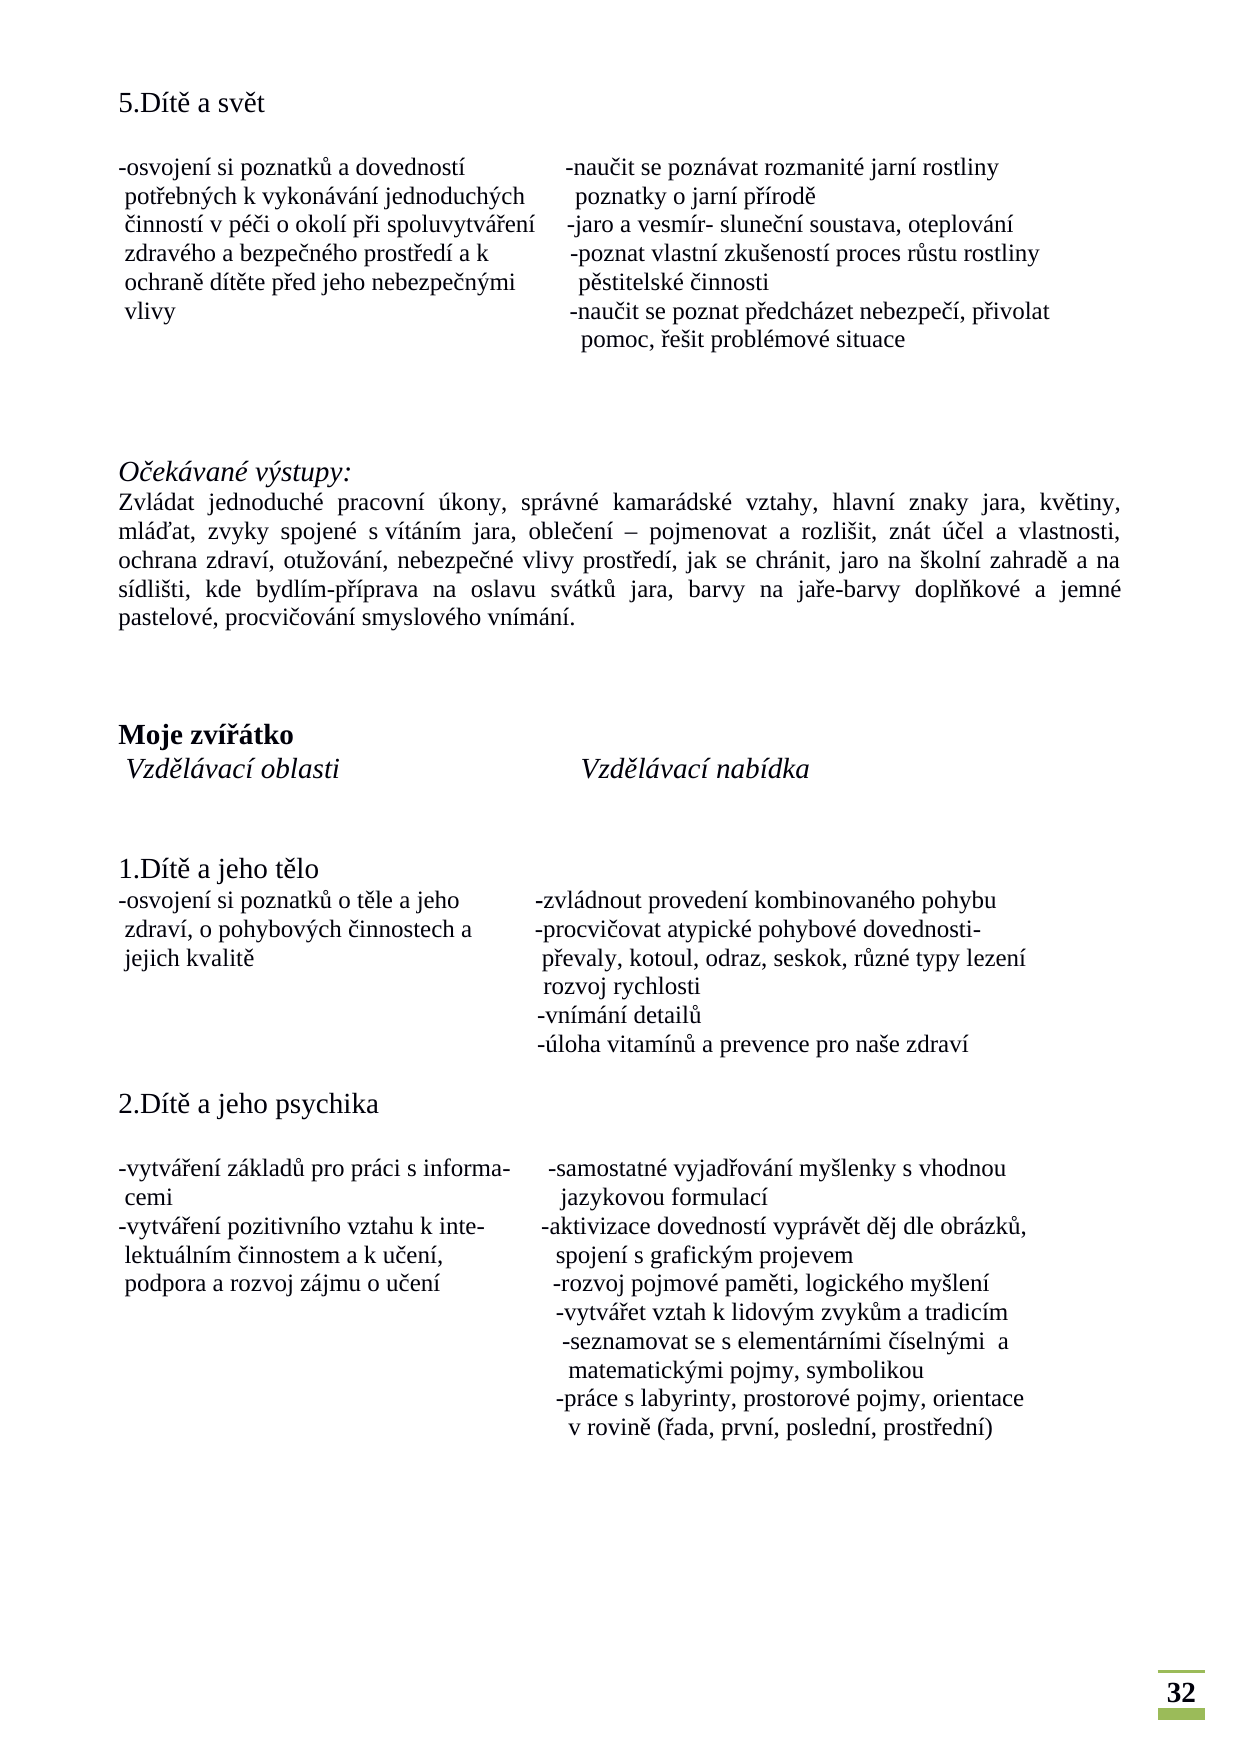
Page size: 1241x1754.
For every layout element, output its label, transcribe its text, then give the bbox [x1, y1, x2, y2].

text -vnímání detailů [156, 1000, 1122, 1029]
text jejich kvalitě převaly, kotoul, odraz, seskok, různé typy lezení [118, 943, 1122, 971]
text -práce s labyrinty, prostorové pojmy, orientace [156, 1383, 1122, 1412]
text 1.Dítě a jeho tělo [118, 852, 1122, 885]
text -úloha vitamínů a prevence pro naše zdraví [156, 1029, 1122, 1058]
text zdraví, o pohybových činnostech a -procvičovat atypické pohybové dovednosti- [118, 914, 1122, 943]
text pomoc, řešit problémové situace [118, 324, 1122, 353]
text -vytvářet vztah k lidovým zvykům a tradicím [156, 1297, 1122, 1326]
text potřebných k vykonávání jednoduchých poznatky o jarní přírodě [118, 181, 1122, 209]
text v rovině (řada, první, poslední, prostřední) [156, 1412, 1122, 1441]
text -seznamovat se s elementárními číselnými a [156, 1326, 1122, 1355]
text Očekávané výstupy: [118, 454, 1122, 487]
text Vzdělávací oblasti Vzdělávací nabídka [118, 751, 1122, 784]
text -vytváření základů pro práci s informa- -samostatné vyjadřování myšlenky s vhodnou [118, 1153, 1122, 1182]
text matematickými pojmy, symbolikou [156, 1355, 1122, 1383]
text 5.Dítě a svět [118, 85, 1122, 118]
text Moje zvířátko [118, 717, 1122, 751]
text podpora a rozvoj zájmu o učení -rozvoj pojmové paměti, logického myšlení [118, 1268, 1122, 1297]
text Zvládat jednoduché pracovní úkony, správné kamarádské vztahy, hlavní znaky jara, květiny, mláďat, zvyky spojené s vítáním jara, oblečení – pojmenovat a rozlišit, znát účel a vlastnosti, ochrana zdraví, otužování, nebezpečné vlivy prostředí, jak se chránit, jaro na školní zahradě a na sídlišti, kde bydlím-příprava na oslavu svátků jara, barvy na jaře-barvy doplňkové a jemné pastelové, procvičování smyslového vnímání. [118, 487, 1122, 631]
text -osvojení si poznatků o těle a jeho -zvládnout provedení kombinovaného pohybu [118, 885, 1122, 914]
text 2.Dítě a jeho psychika [118, 1086, 1122, 1120]
text lektuálním činnostem a k učení, spojení s grafickým projevem [118, 1240, 1122, 1268]
text -vytváření pozitivního vztahu k inte- -aktivizace dovedností vyprávět děj dle obrázků, [118, 1211, 1122, 1240]
text cemi jazykovou formulací [118, 1182, 1122, 1211]
text činností v péči o okolí při spoluvytváření -jaro a vesmír- sluneční soustava, oteplování [118, 209, 1122, 238]
text rozvoj rychlosti [156, 971, 1122, 1000]
text zdravého a bezpečného prostředí a k -poznat vlastní zkušeností proces růstu rostliny [118, 238, 1122, 267]
text -osvojení si poznatků a dovedností -naučit se poznávat rozmanité jarní rostliny [118, 152, 1122, 181]
text ochraně dítěte před jeho nebezpečnými pěstitelské činnosti [118, 267, 1122, 296]
text vlivy -naučit se poznat předcházet nebezpečí, přivolat [118, 296, 1122, 324]
